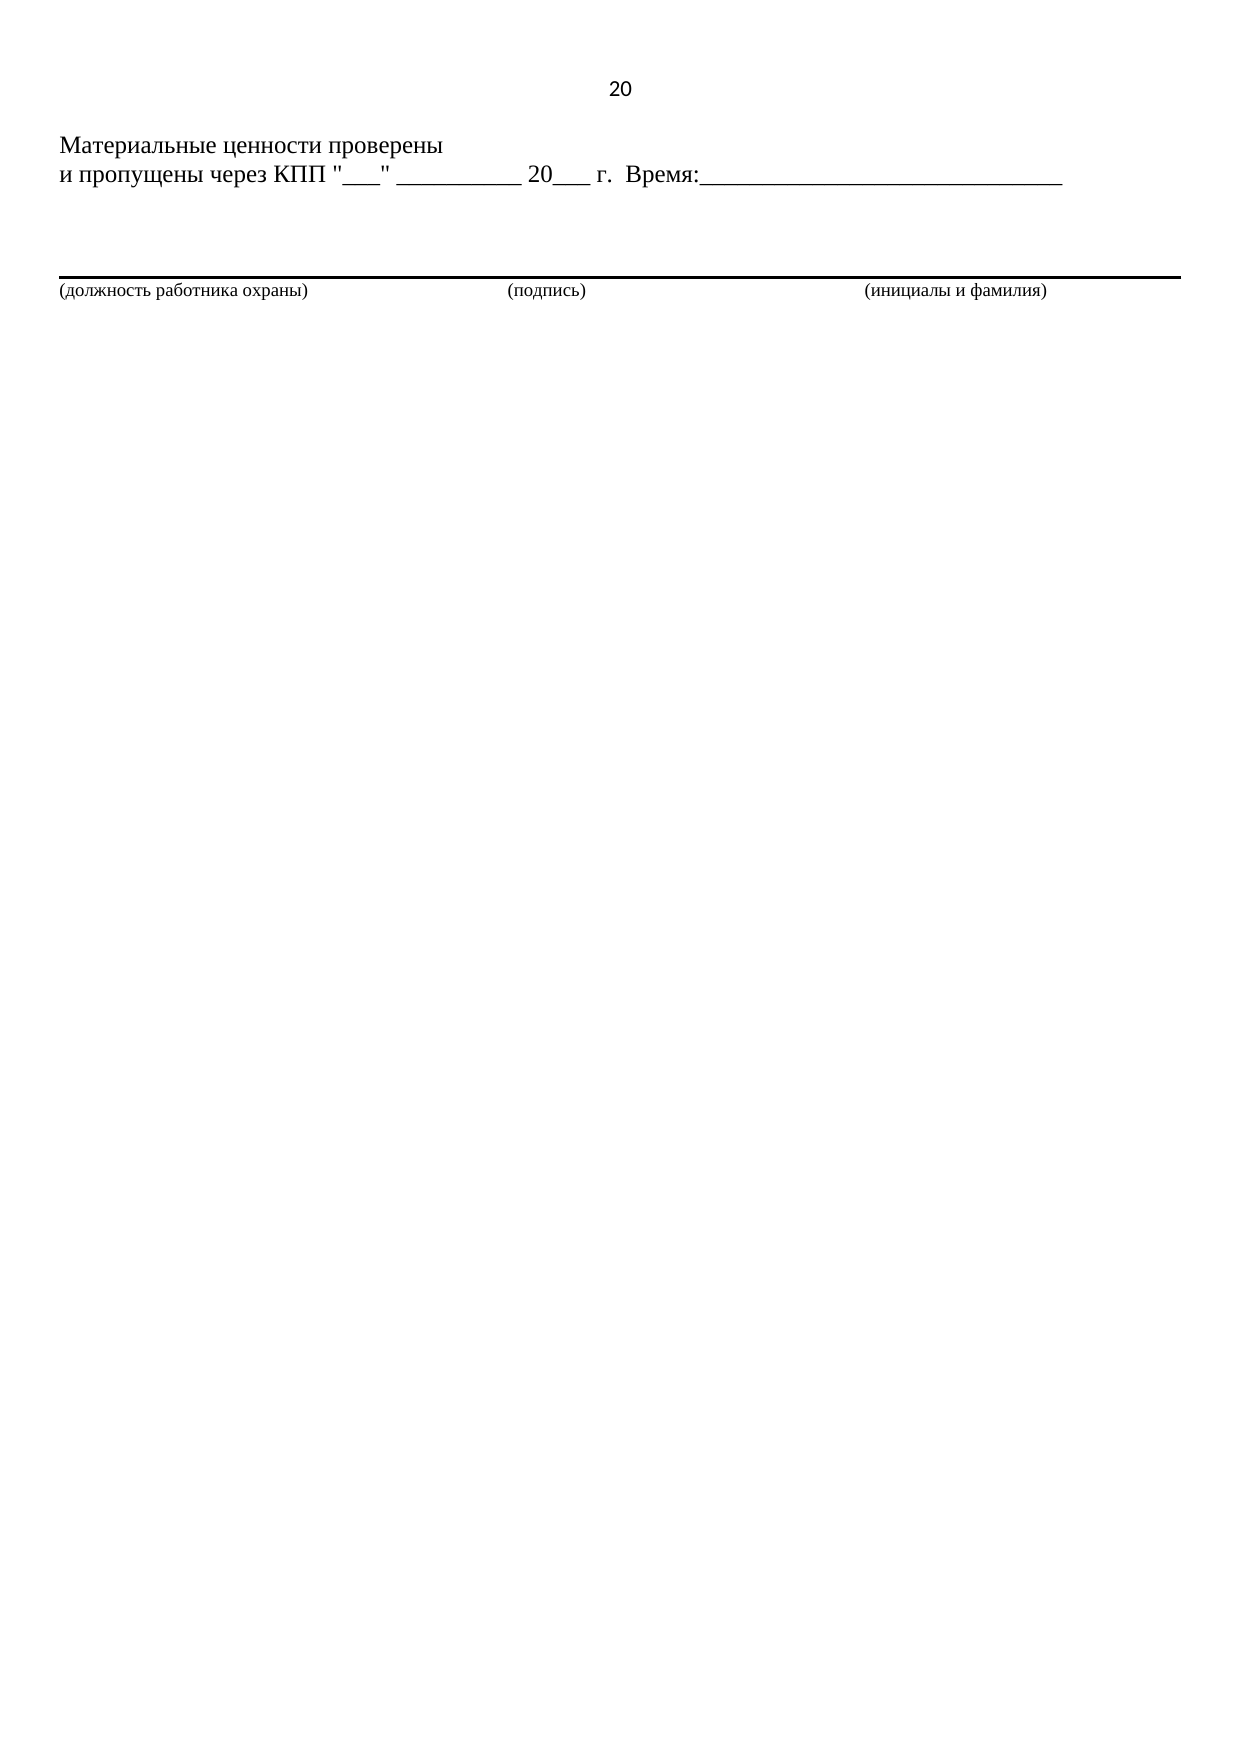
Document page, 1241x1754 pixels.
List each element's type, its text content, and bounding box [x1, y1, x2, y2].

text Материальные ценности проверены [59, 130, 1181, 159]
text (должность работника охраны) (подпись) (инициалы и фамилия) [59, 279, 1181, 300]
text и пропущены через КПП "___" __________ 20___ г. Время:_____________________________ [59, 159, 1181, 187]
